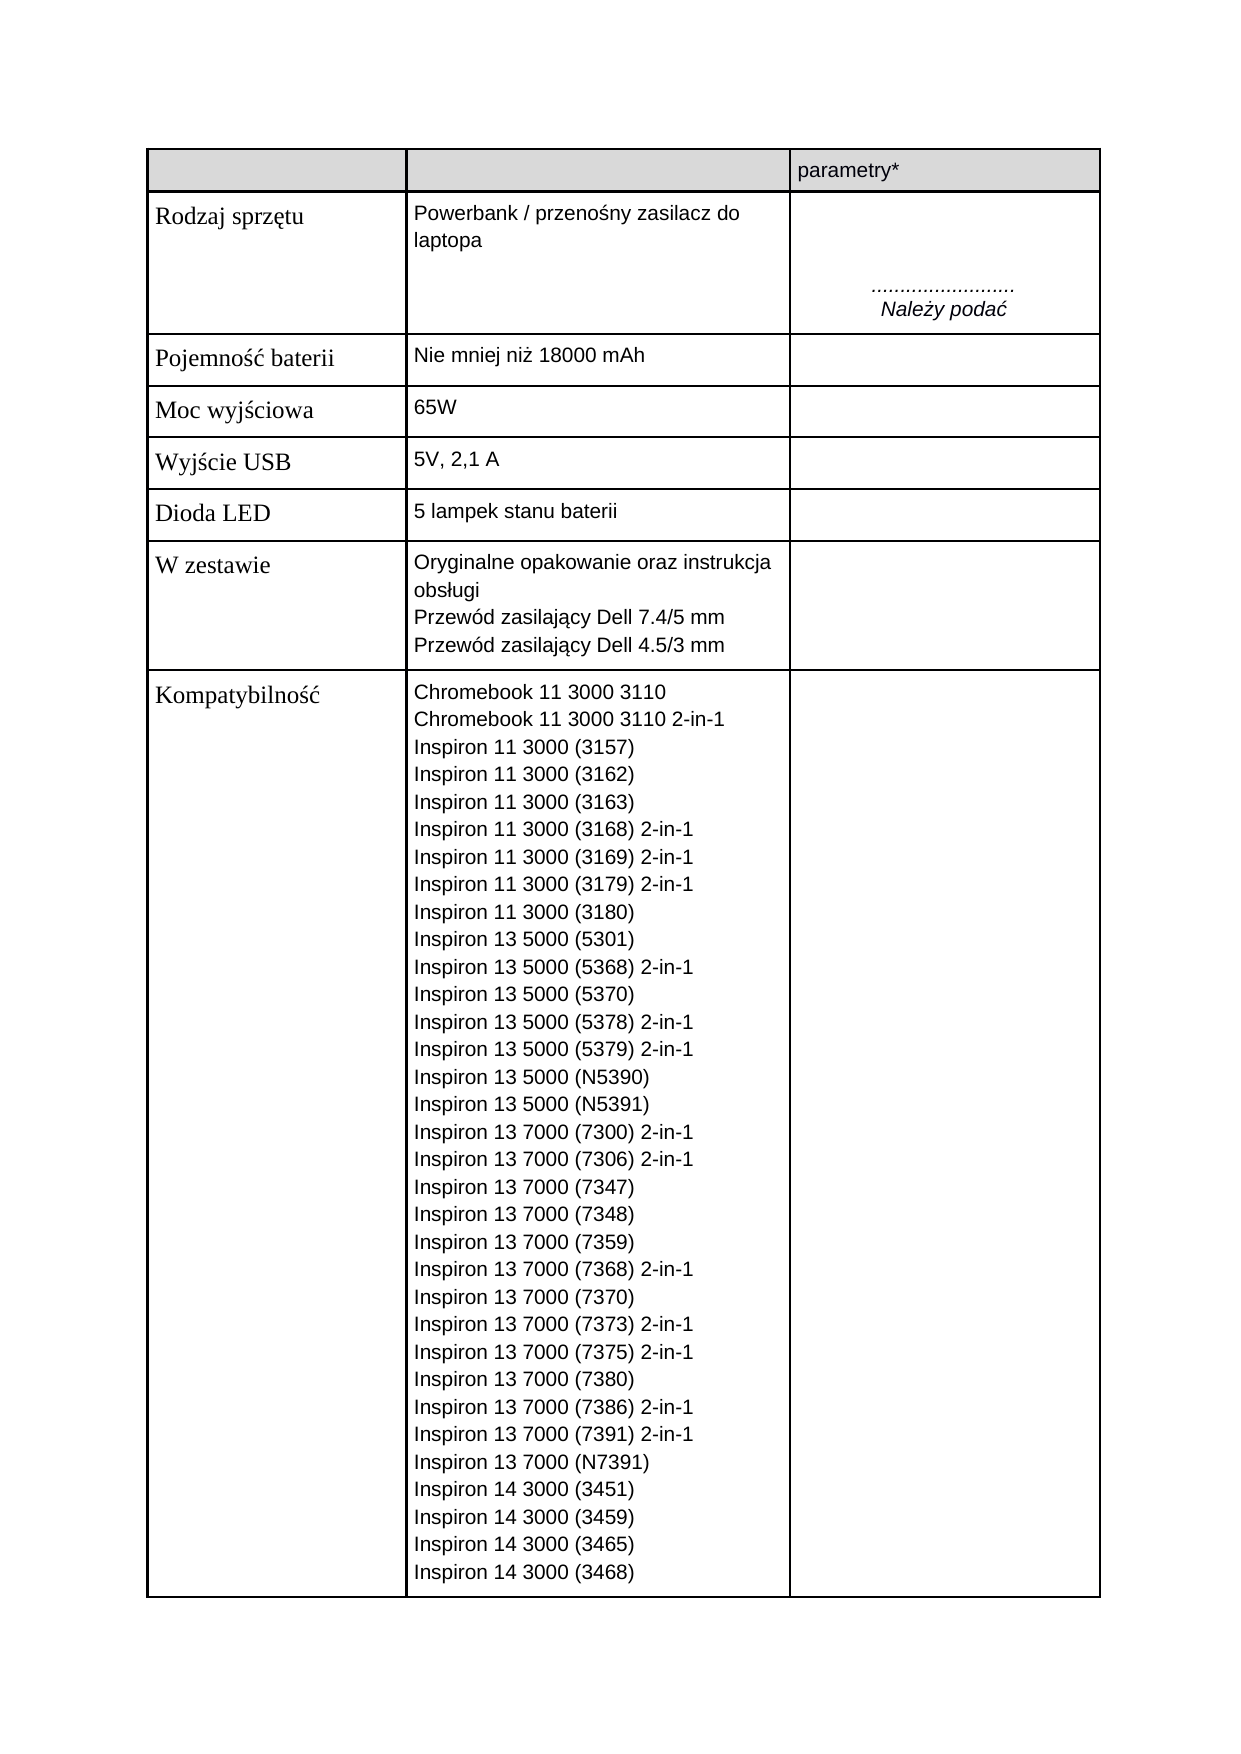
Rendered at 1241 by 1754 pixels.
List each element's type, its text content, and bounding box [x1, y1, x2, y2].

table_cell Nie mniej niż 18000 mAh [408, 335, 789, 384]
table_cell Oryginalne opakowanie oraz instrukcja obsługi Przewód zasilający Dell 7.4/5 mm Przewód zasilający Dell 4.5/3 mm [408, 542, 789, 669]
table_cell 5V, 2,1 A [408, 438, 789, 488]
table_cell 65W [408, 387, 789, 436]
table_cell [791, 150, 1099, 190]
table_cell [791, 671, 1099, 1596]
table_cell Kompatybilność [149, 671, 405, 1596]
table_cell Moc wyjściowa [149, 387, 405, 436]
table_cell Rodzaj sprzętu [149, 193, 405, 333]
table_cell [791, 387, 1099, 436]
table_cell [791, 335, 1099, 384]
table_cell Pojemność baterii [149, 335, 405, 384]
table_cell [791, 438, 1099, 488]
table_cell [791, 542, 1099, 669]
table_cell 5 lampek stanu baterii [408, 490, 789, 540]
table_cell Dioda LED [149, 490, 405, 540]
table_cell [408, 671, 789, 1596]
table_cell [791, 490, 1099, 540]
table_cell Powerbank / przenośny zasilacz do laptopa [408, 193, 789, 333]
table_cell ......................... Należy podać [791, 193, 1099, 333]
table_cell Wyjście USB [149, 438, 405, 488]
table_cell W zestawie [149, 542, 405, 669]
